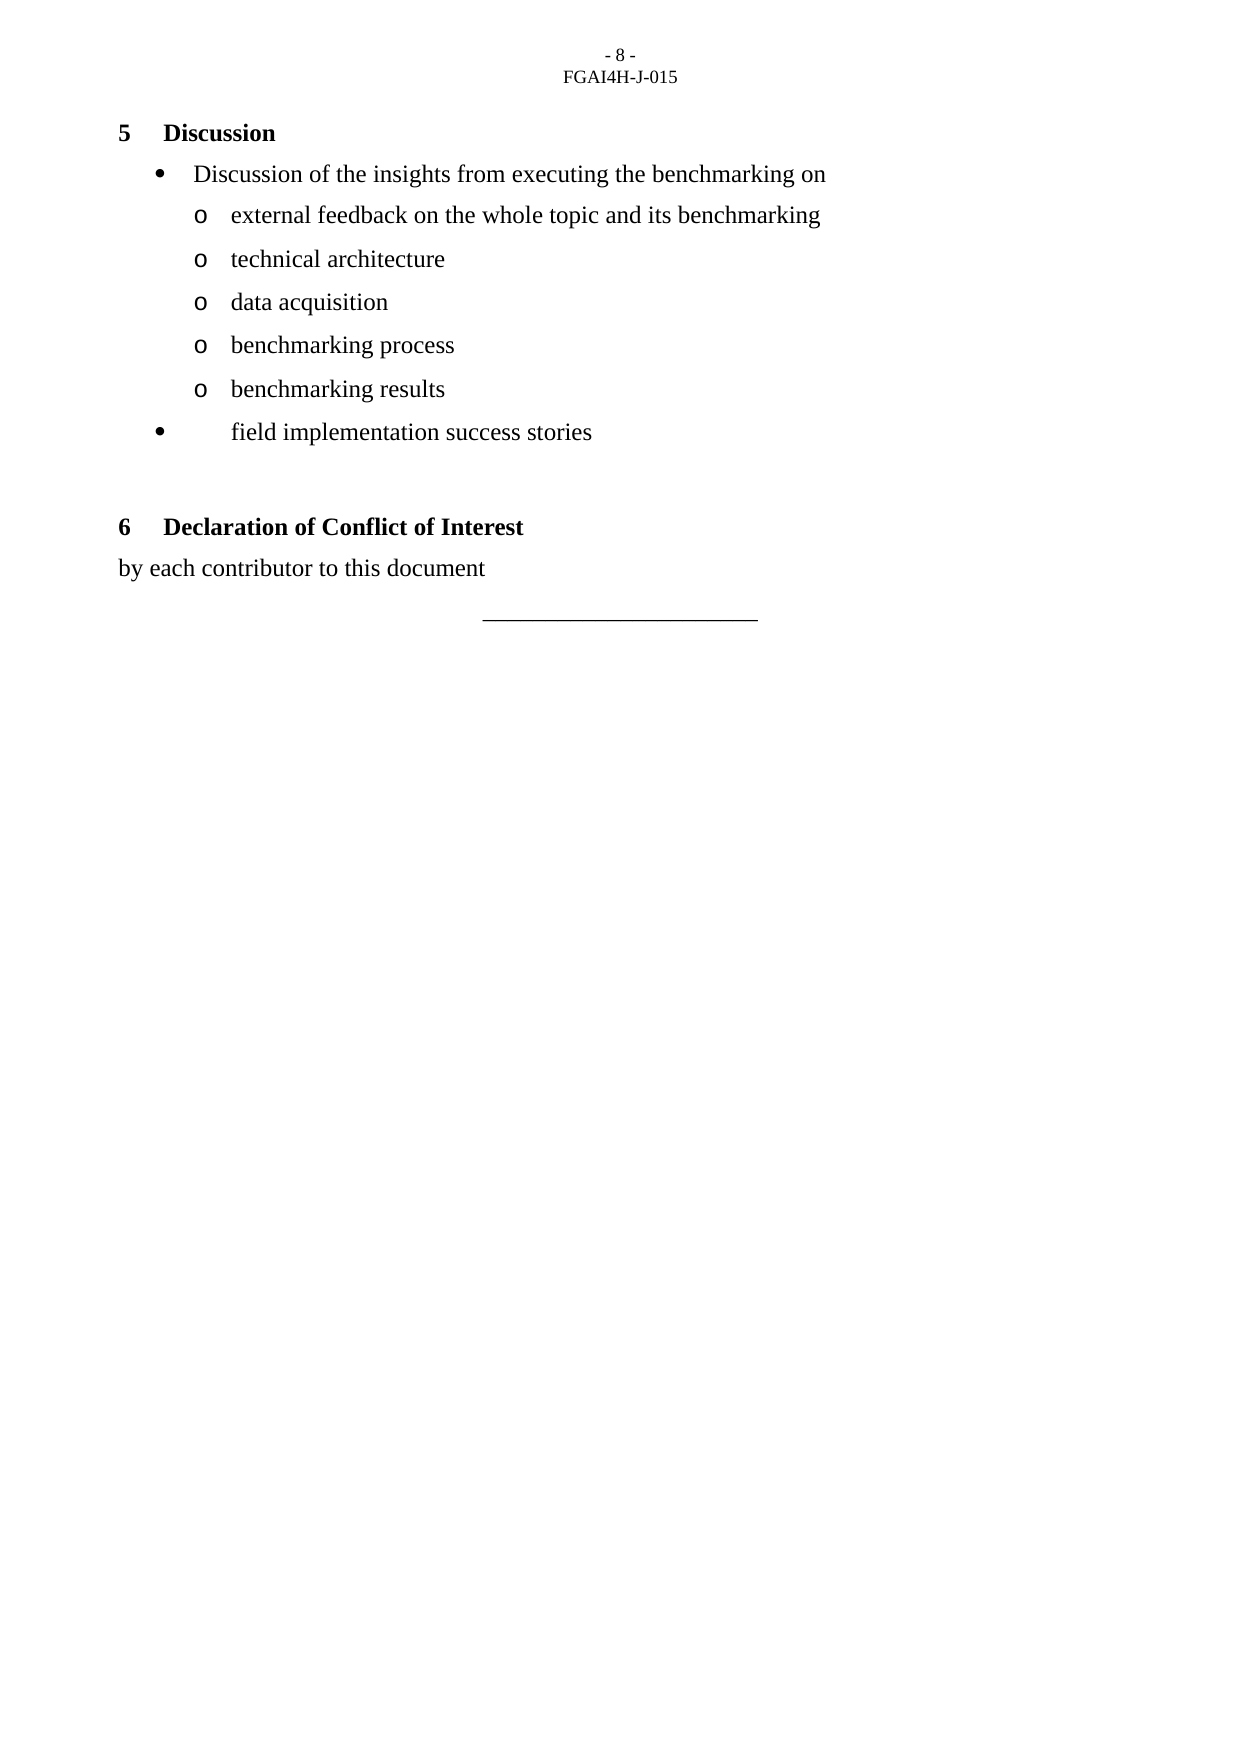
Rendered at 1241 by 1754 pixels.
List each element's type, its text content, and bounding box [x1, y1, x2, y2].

list data acquisition [193, 287, 1122, 318]
subtitle Declaration of Conflict of Interest [118, 512, 1122, 541]
subtitle Discussion [118, 118, 1122, 147]
list Discussion of the insights from executing the benchmarking on [156, 159, 1122, 188]
list benchmarking process [193, 331, 1122, 361]
text ______________________ [118, 595, 1122, 623]
text by each contributor to this document [118, 553, 1122, 582]
list technical architecture [193, 244, 1122, 275]
list field implementation success stories [156, 417, 1122, 446]
list benchmarking results [193, 374, 1122, 405]
list external feedback on the whole topic and its benchmarking [193, 201, 1122, 231]
